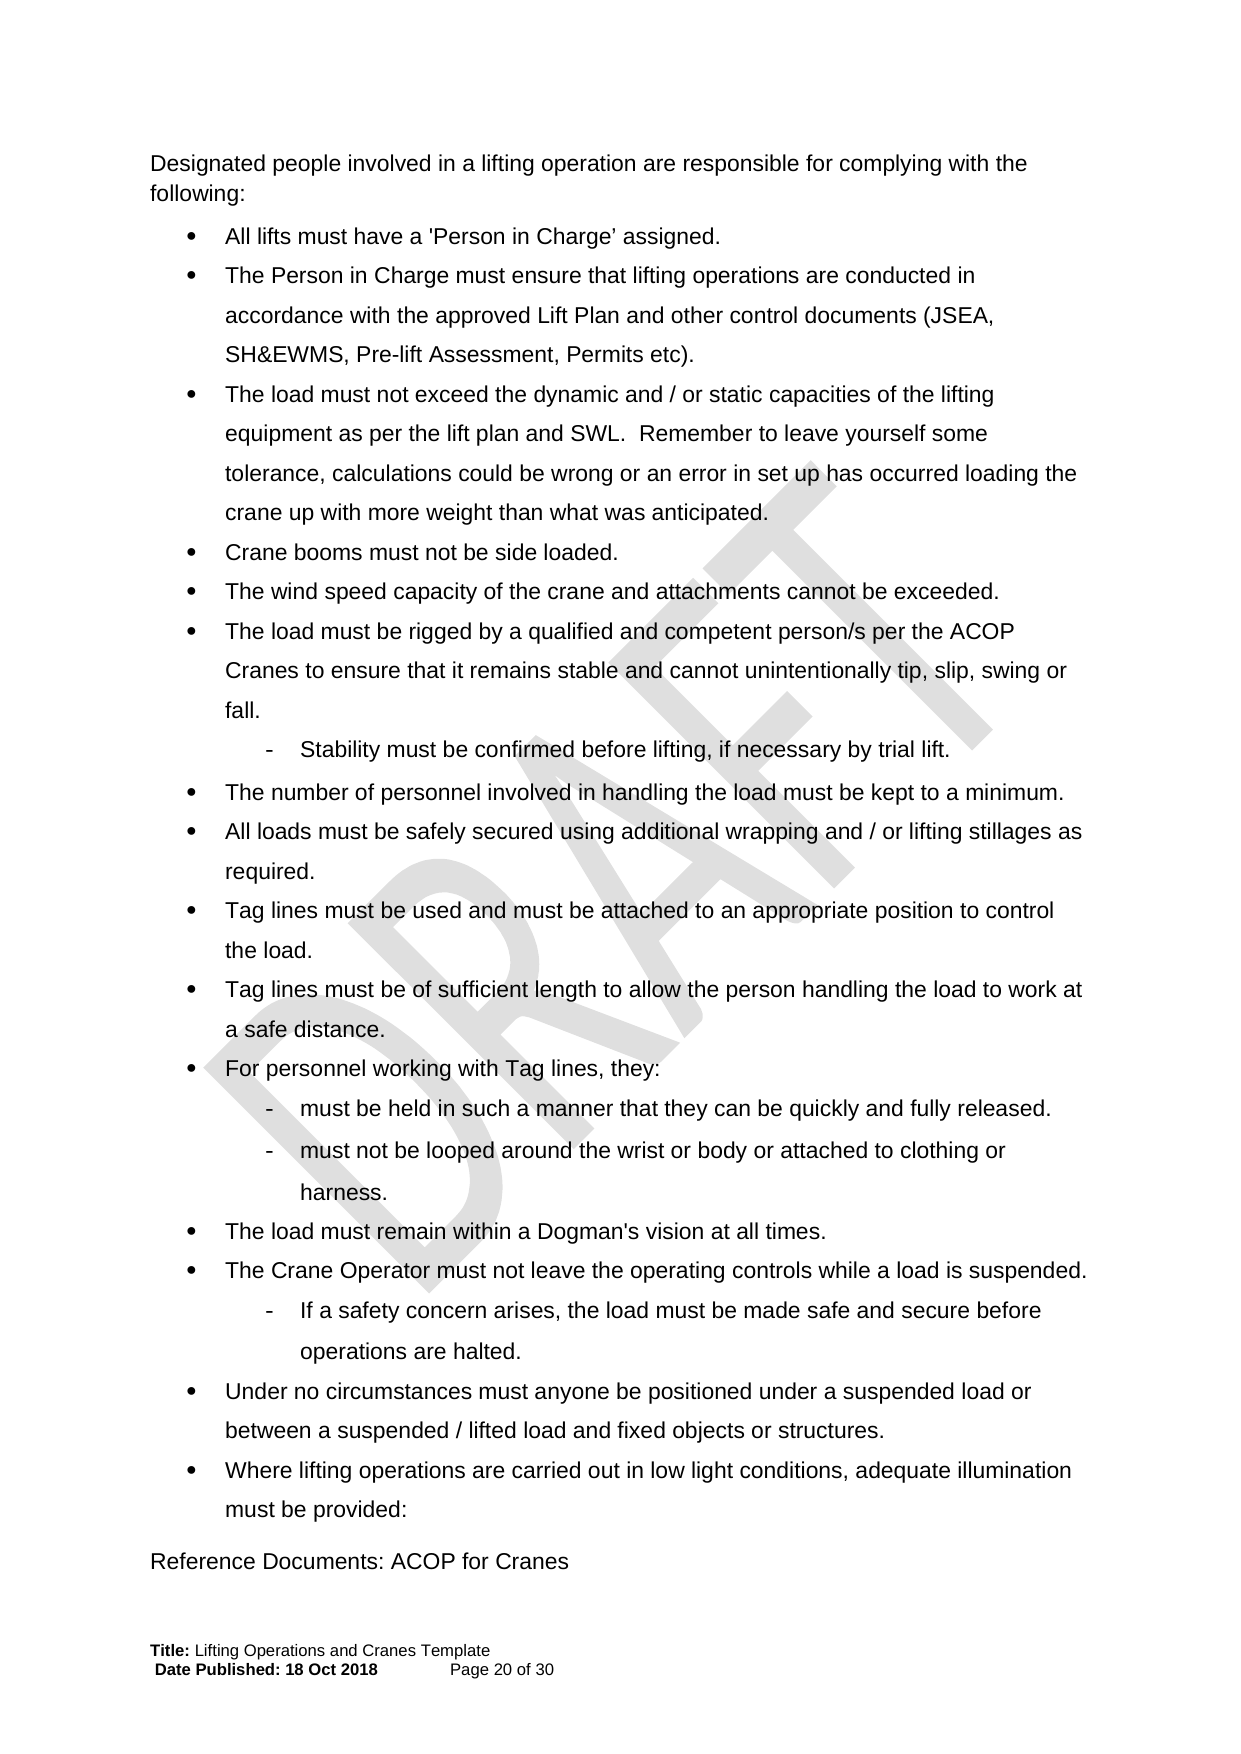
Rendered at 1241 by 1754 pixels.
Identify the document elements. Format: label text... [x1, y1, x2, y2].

text Crane booms must not be side loaded. [187, 539, 1090, 565]
text Under no circumstances must anyone be positioned under a suspended load or between a suspended / lifted load and fixed objects or structures. [187, 1378, 1090, 1444]
text All loads must be safely secured using additional wrapping and / or lifting stillages as required. [187, 818, 1090, 884]
text Designated people involved in a lifting operation are responsible for complying with the following: [150, 150, 1090, 207]
text All lifts must have a 'Person in Charge’ assigned. [187, 223, 1090, 249]
text The Crane Operator must not leave the operating controls while a load is suspended. [187, 1257, 1090, 1284]
text The wind speed capacity of the crane and attachments cannot be exceeded. [187, 578, 1090, 604]
text must be held in such a manner that they can be quickly and fully released. [262, 1094, 1090, 1123]
text Where lifting operations are carried out in low light conditions, adequate illumination must be provided: [187, 1457, 1090, 1523]
text Reference Documents: ACOP for Cranes [150, 1548, 1090, 1574]
text For personnel working with Tag lines, they: [187, 1055, 1090, 1081]
text The number of personnel involved in handling the load must be kept to a minimum. [187, 779, 1090, 805]
text The load must be rigged by a qualified and competent person/s per the ACOP Cranes to ensure that it remains stable and cannot unintentionally tip, slip, swing or fall. [187, 618, 1090, 723]
text Tag lines must be of sufficient length to allow the person handling the load to work at a safe distance. [187, 976, 1090, 1042]
text If a safety concern arises, the load must be made safe and secure before operations are halted. [262, 1297, 1090, 1365]
text must not be looped around the wrist or body or attached to clothing or harness. [262, 1137, 1090, 1205]
text Tag lines must be used and must be attached to an appropriate position to control the load. [187, 897, 1090, 963]
text Stability must be confirmed before lifting, if necessary by trial lift. [262, 736, 1090, 764]
text The load must remain within a Dogman's vision at all times. [187, 1218, 1090, 1244]
text The load must not exceed the dynamic and / or static capacities of the lifting equipment as per the lift plan and SWL. Remember to leave yourself some tolerance, calculations could be wrong or an error in set up has occurred loading the crane up with more weight than what was anticipated. [187, 381, 1090, 526]
text The Person in Charge must ensure that lifting operations are conducted in accordance with the approved Lift Plan and other control documents (JSEA, SH&EWMS, Pre-lift Assessment, Permits etc). [187, 262, 1090, 368]
